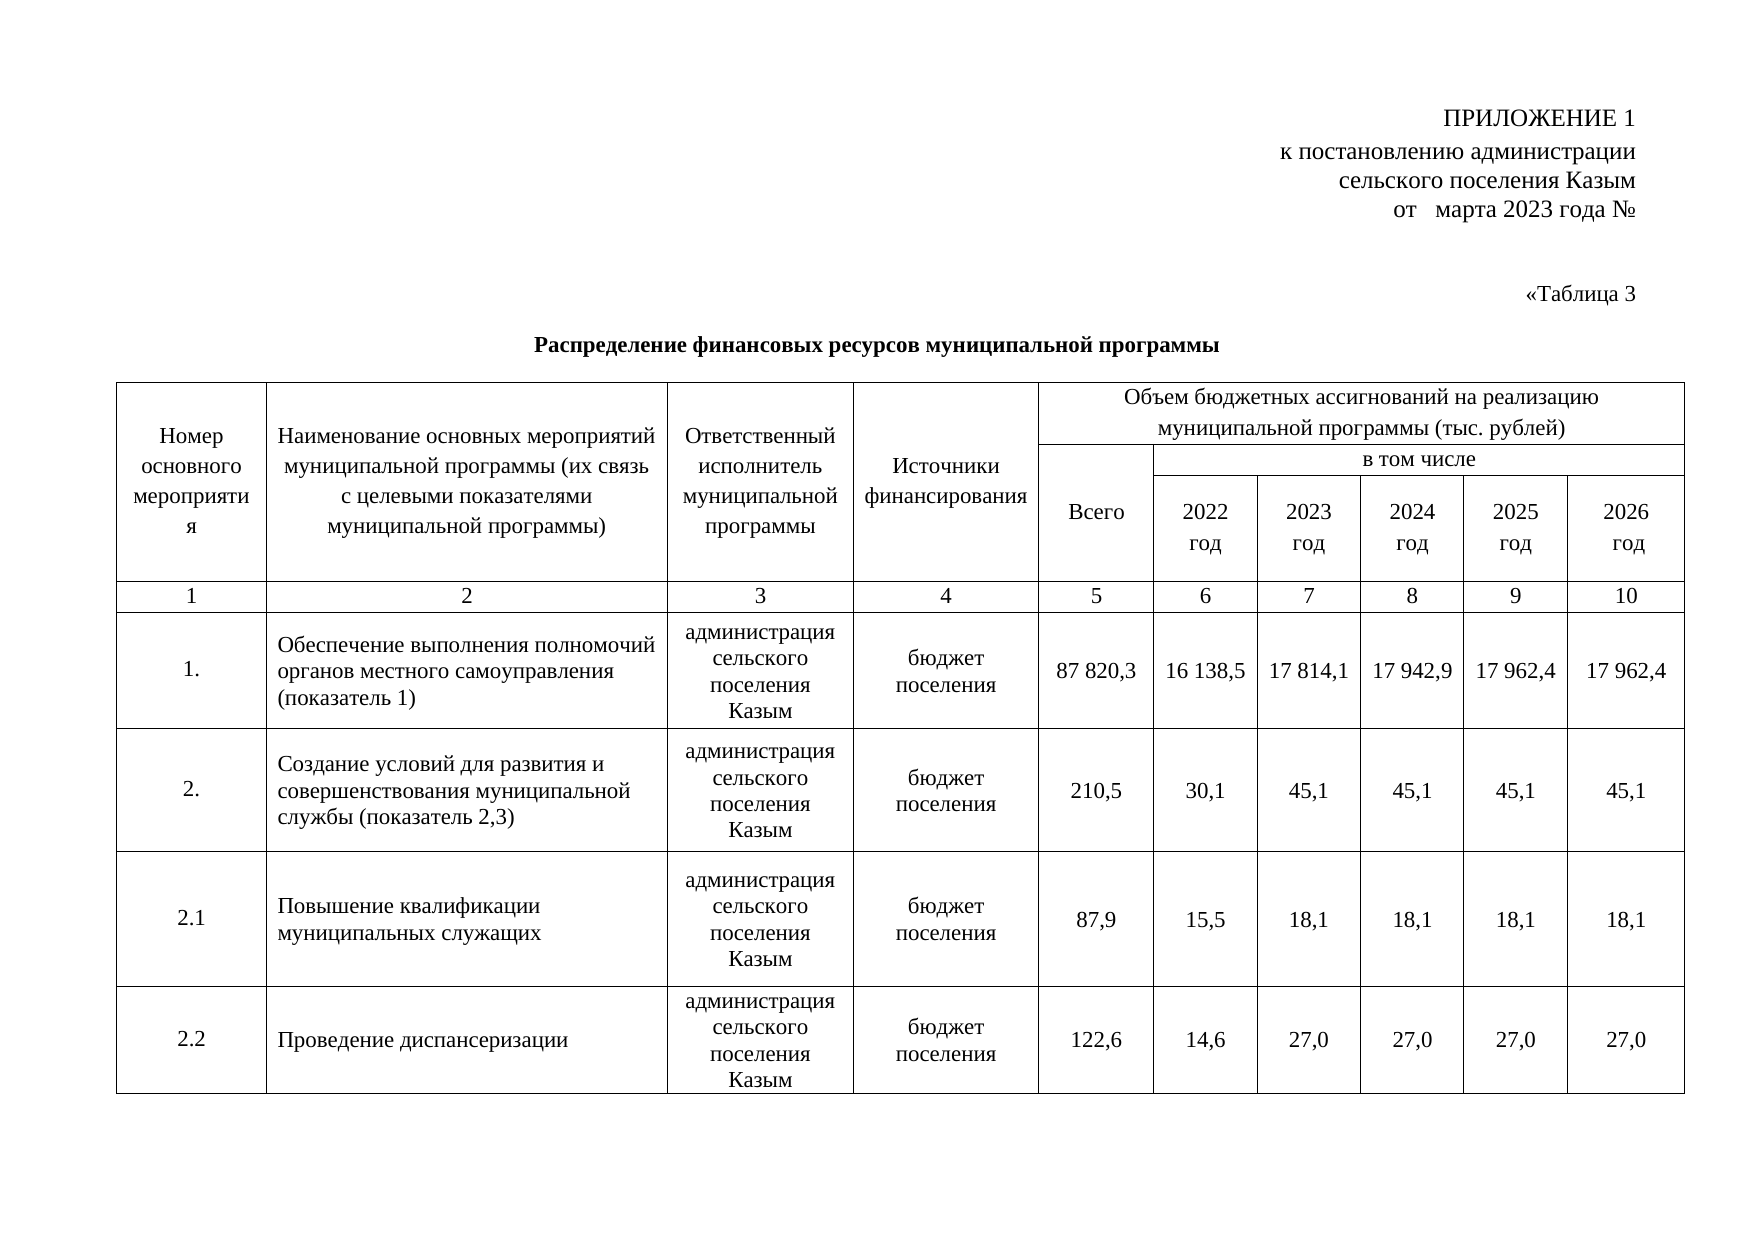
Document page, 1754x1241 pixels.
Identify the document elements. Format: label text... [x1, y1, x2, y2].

table_cell 1 [117, 582, 266, 612]
table_cell бюджет поселения [854, 613, 1038, 728]
table_cell бюджет поселения [854, 987, 1038, 1092]
table_cell бюджет поселения [854, 852, 1038, 986]
table_cell 17 962,4 [1464, 613, 1567, 728]
table_cell Повышение квалификации муниципальных служащих [267, 852, 667, 986]
table_cell 6 [1154, 582, 1257, 612]
table_cell 17 962,4 [1568, 613, 1684, 728]
table_header Объем бюджетных ассигнований на реализацию муниципальной программы (тыс. рублей) [1039, 383, 1684, 444]
table_cell 5 [1039, 582, 1153, 612]
table_cell 87 820,3 [1039, 613, 1153, 728]
table_cell 18,1 [1568, 852, 1684, 986]
table_cell 2.2 [117, 987, 266, 1092]
table_cell 2 [267, 582, 667, 612]
table_cell 27,0 [1464, 987, 1567, 1092]
table_cell 4 [854, 582, 1038, 612]
table_cell 1. [117, 613, 266, 728]
table_cell 2024 год [1361, 476, 1463, 581]
table_cell 27,0 [1258, 987, 1360, 1092]
table_cell 16 138,5 [1154, 613, 1257, 728]
table_cell администрация сельского поселения Казым [668, 852, 853, 986]
table_cell 210,5 [1039, 729, 1153, 851]
table_cell 45,1 [1258, 729, 1360, 851]
table_cell 2022 год [1154, 476, 1257, 581]
table_cell 14,6 [1154, 987, 1257, 1092]
table_cell Создание условий для развития и совершенствования муниципальной службы (показатель 2,3) [267, 729, 667, 851]
table_cell 122,6 [1039, 987, 1153, 1092]
table_cell 45,1 [1464, 729, 1567, 851]
table_cell 2025 год [1464, 476, 1567, 581]
table_cell 45,1 [1361, 729, 1463, 851]
table_header Источники финансирования [854, 383, 1038, 581]
table_cell 17 814,1 [1258, 613, 1360, 728]
table_cell администрация сельского поселения Казым [668, 613, 853, 728]
table_cell Всего [1039, 445, 1153, 581]
table_cell 27,0 [1361, 987, 1463, 1092]
table_cell 3 [668, 582, 853, 612]
table_header Номер основного мероприятия [117, 383, 266, 581]
text сельского поселения Казым [118, 165, 1636, 194]
table_cell 2023 год [1258, 476, 1360, 581]
table_cell 87,9 [1039, 852, 1153, 986]
text Распределение финансовых ресурсов муниципальной программы [118, 331, 1636, 358]
table_cell 7 [1258, 582, 1360, 612]
table_cell 15,5 [1154, 852, 1257, 986]
table_header Ответственный исполнитель муниципальной программы [668, 383, 853, 581]
table_cell 2026 год [1568, 476, 1684, 581]
text от марта 2023 года № [118, 194, 1636, 223]
table_cell бюджет поселения [854, 729, 1038, 851]
table_cell Обеспечение выполнения полномочий органов местного самоуправления (показатель 1) [267, 613, 667, 728]
table_cell 8 [1361, 582, 1463, 612]
table_cell 18,1 [1361, 852, 1463, 986]
table_cell 18,1 [1258, 852, 1360, 986]
table_cell 9 [1464, 582, 1567, 612]
table_header Наименование основных мероприятий муниципальной программы (их связь с целевыми показателями муниципальной программы) [267, 383, 667, 581]
table_cell 18,1 [1464, 852, 1567, 986]
text к постановлению администрации [118, 136, 1636, 165]
table_cell 10 [1568, 582, 1684, 612]
table_cell 2. [117, 729, 266, 851]
table_cell 27,0 [1568, 987, 1684, 1092]
text «Таблица 3 [118, 280, 1636, 307]
table_cell Проведение диспансеризации [267, 987, 667, 1092]
table_cell в том числе [1154, 445, 1684, 475]
table_cell 2.1 [117, 852, 266, 986]
table_cell 30,1 [1154, 729, 1257, 851]
text ПРИЛОЖЕНИЕ 1 [118, 103, 1636, 132]
table_cell администрация сельского поселения Казым [668, 987, 853, 1092]
table_cell 17 942,9 [1361, 613, 1463, 728]
table_cell 45,1 [1568, 729, 1684, 851]
table_cell администрация сельского поселения Казым [668, 729, 853, 851]
